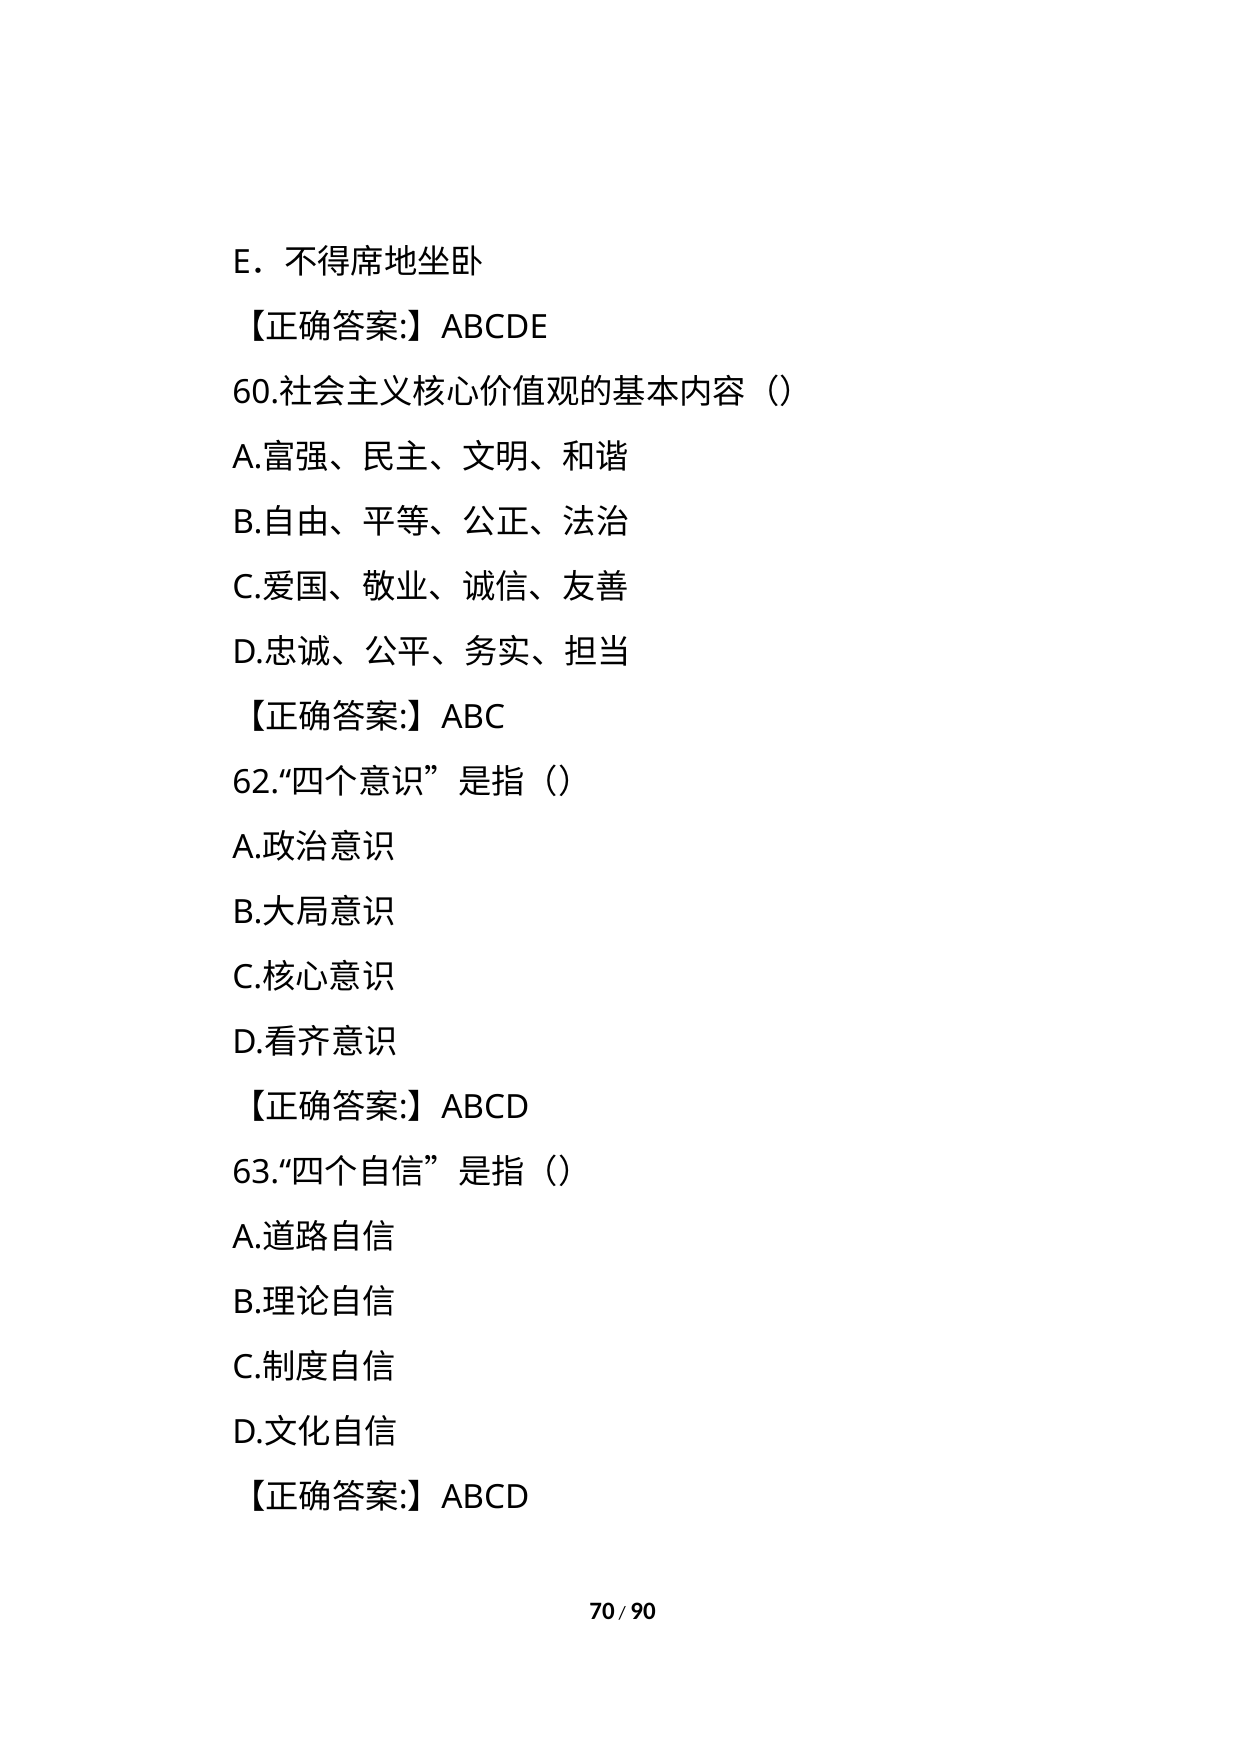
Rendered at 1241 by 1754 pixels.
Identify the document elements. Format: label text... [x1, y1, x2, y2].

text C.核心意识 [165, 942, 1075, 1007]
text 62.“四个意识”是指（） [165, 747, 1075, 812]
text D.忠诚、公平、务实、担当 [165, 617, 1075, 682]
text E．不得席地坐卧 [165, 227, 1075, 292]
text C.制度自信 [165, 1332, 1075, 1397]
text 【正确答案:】ABC [165, 682, 1075, 747]
text C.爱国、敬业、诚信、友善 [165, 552, 1075, 617]
text D.文化自信 [165, 1397, 1075, 1462]
text A.道路自信 [165, 1202, 1075, 1267]
text 【正确答案:】ABCD [165, 1462, 1075, 1527]
text 【正确答案:】ABCDE [165, 292, 1075, 357]
text B.大局意识 [165, 877, 1075, 942]
text 60.社会主义核心价值观的基本内容（） [165, 357, 1075, 422]
text A.富强、民主、文明、和谐 [165, 422, 1075, 487]
text D.看齐意识 [165, 1007, 1075, 1072]
text B.自由、平等、公正、法治 [165, 487, 1075, 552]
text 63.“四个自信”是指（） [165, 1137, 1075, 1202]
text 【正确答案:】ABCD [165, 1072, 1075, 1137]
text B.理论自信 [165, 1267, 1075, 1332]
text A.政治意识 [165, 812, 1075, 877]
